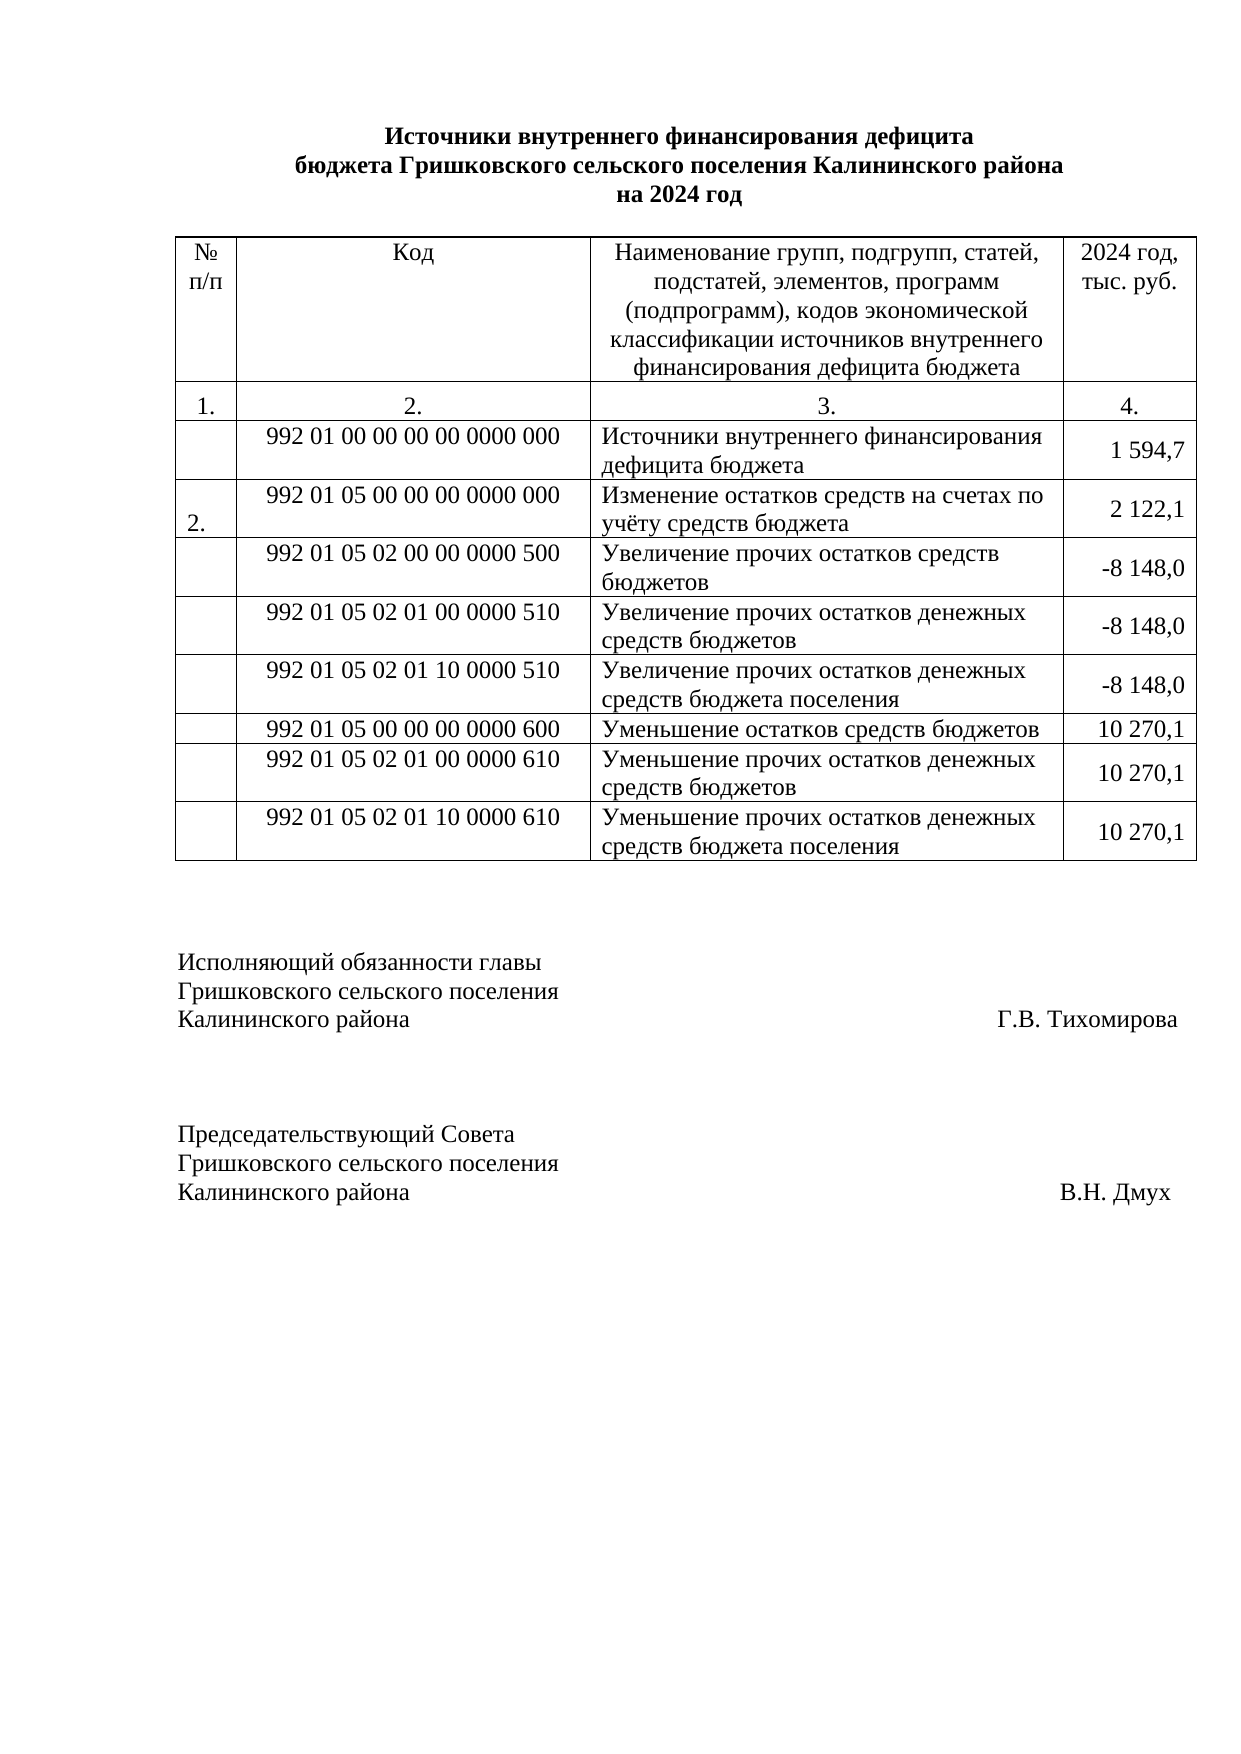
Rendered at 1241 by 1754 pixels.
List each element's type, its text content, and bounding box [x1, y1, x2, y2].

table_cell 992 01 05 02 00 00 0000 500 [237, 538, 590, 596]
table_cell 3. [591, 382, 1063, 420]
text Гришковского сельского поселения [177, 976, 1181, 1004]
table_cell 992 01 00 00 00 00 0000 000 [237, 421, 590, 479]
table_cell [176, 538, 236, 596]
table_cell 1 594,7 [1064, 421, 1196, 479]
table_cell 10 270,1 [1064, 802, 1196, 860]
table_cell 2. [176, 480, 236, 537]
table_cell 2 122,1 [1064, 480, 1196, 537]
table_cell Увеличение прочих остатков денежных средств бюджета поселения [591, 655, 1063, 713]
table_cell [176, 421, 236, 479]
table_cell 2. [237, 382, 590, 420]
text Исполняющий обязанности главы [177, 947, 1181, 976]
table_header Код [237, 238, 590, 381]
table_cell 10 270,1 [1064, 744, 1196, 801]
text Источники внутреннего финансирования дефицита [177, 121, 1181, 150]
table_header 2024 год, тыс. руб. [1064, 238, 1196, 381]
table_header Наименование групп, подгрупп, статей, подстатей, элементов, программ (подпрограмм), кодов экономической классификации источников внутреннего финансирования дефицита бюджета [591, 238, 1063, 381]
table_cell Изменение остатков средств на счетах по учёту средств бюджета [591, 480, 1063, 537]
table_cell 992 01 05 00 00 00 0000 600 [237, 714, 590, 743]
table_cell -8 148,0 [1064, 538, 1196, 596]
table_cell Источники внутреннего финансирования дефицита бюджета [591, 421, 1063, 479]
table_cell 4. [1064, 382, 1196, 420]
text бюджета Гришковского сельского поселения Калининского района [177, 150, 1181, 179]
table_cell 992 01 05 02 01 10 0000 610 [237, 802, 590, 860]
table_cell 992 01 05 02 01 00 0000 510 [237, 597, 590, 654]
text на 2024 год [177, 179, 1181, 208]
table_cell -8 148,0 [1064, 655, 1196, 713]
table_cell 1. [176, 382, 236, 420]
table_cell 992 01 05 02 01 10 0000 510 [237, 655, 590, 713]
table_cell 992 01 05 02 01 00 0000 610 [237, 744, 590, 801]
text Гришковского сельского поселения [177, 1148, 1181, 1177]
text Председательствующий Совета [177, 1119, 1181, 1148]
table_cell 992 01 05 00 00 00 0000 000 [237, 480, 590, 537]
table_cell -8 148,0 [1064, 597, 1196, 654]
table_cell Увеличение прочих остатков средств бюджетов [591, 538, 1063, 596]
table_cell Уменьшение остатков средств бюджетов [591, 714, 1063, 743]
table_cell [176, 655, 236, 713]
table_cell [176, 597, 236, 654]
table_cell Увеличение прочих остатков денежных средств бюджетов [591, 597, 1063, 654]
text Калининского района Г.В. Тихомирова [177, 1004, 1181, 1033]
table_cell [176, 744, 236, 801]
table_cell [176, 802, 236, 860]
text Калининского района В.Н. Дмух [177, 1177, 1181, 1206]
table_cell [176, 714, 236, 743]
table_cell 10 270,1 [1064, 714, 1196, 743]
table_cell Уменьшение прочих остатков денежных средств бюджета поселения [591, 802, 1063, 860]
table_header № п/п [176, 238, 236, 381]
table_cell Уменьшение прочих остатков денежных средств бюджетов [591, 744, 1063, 801]
